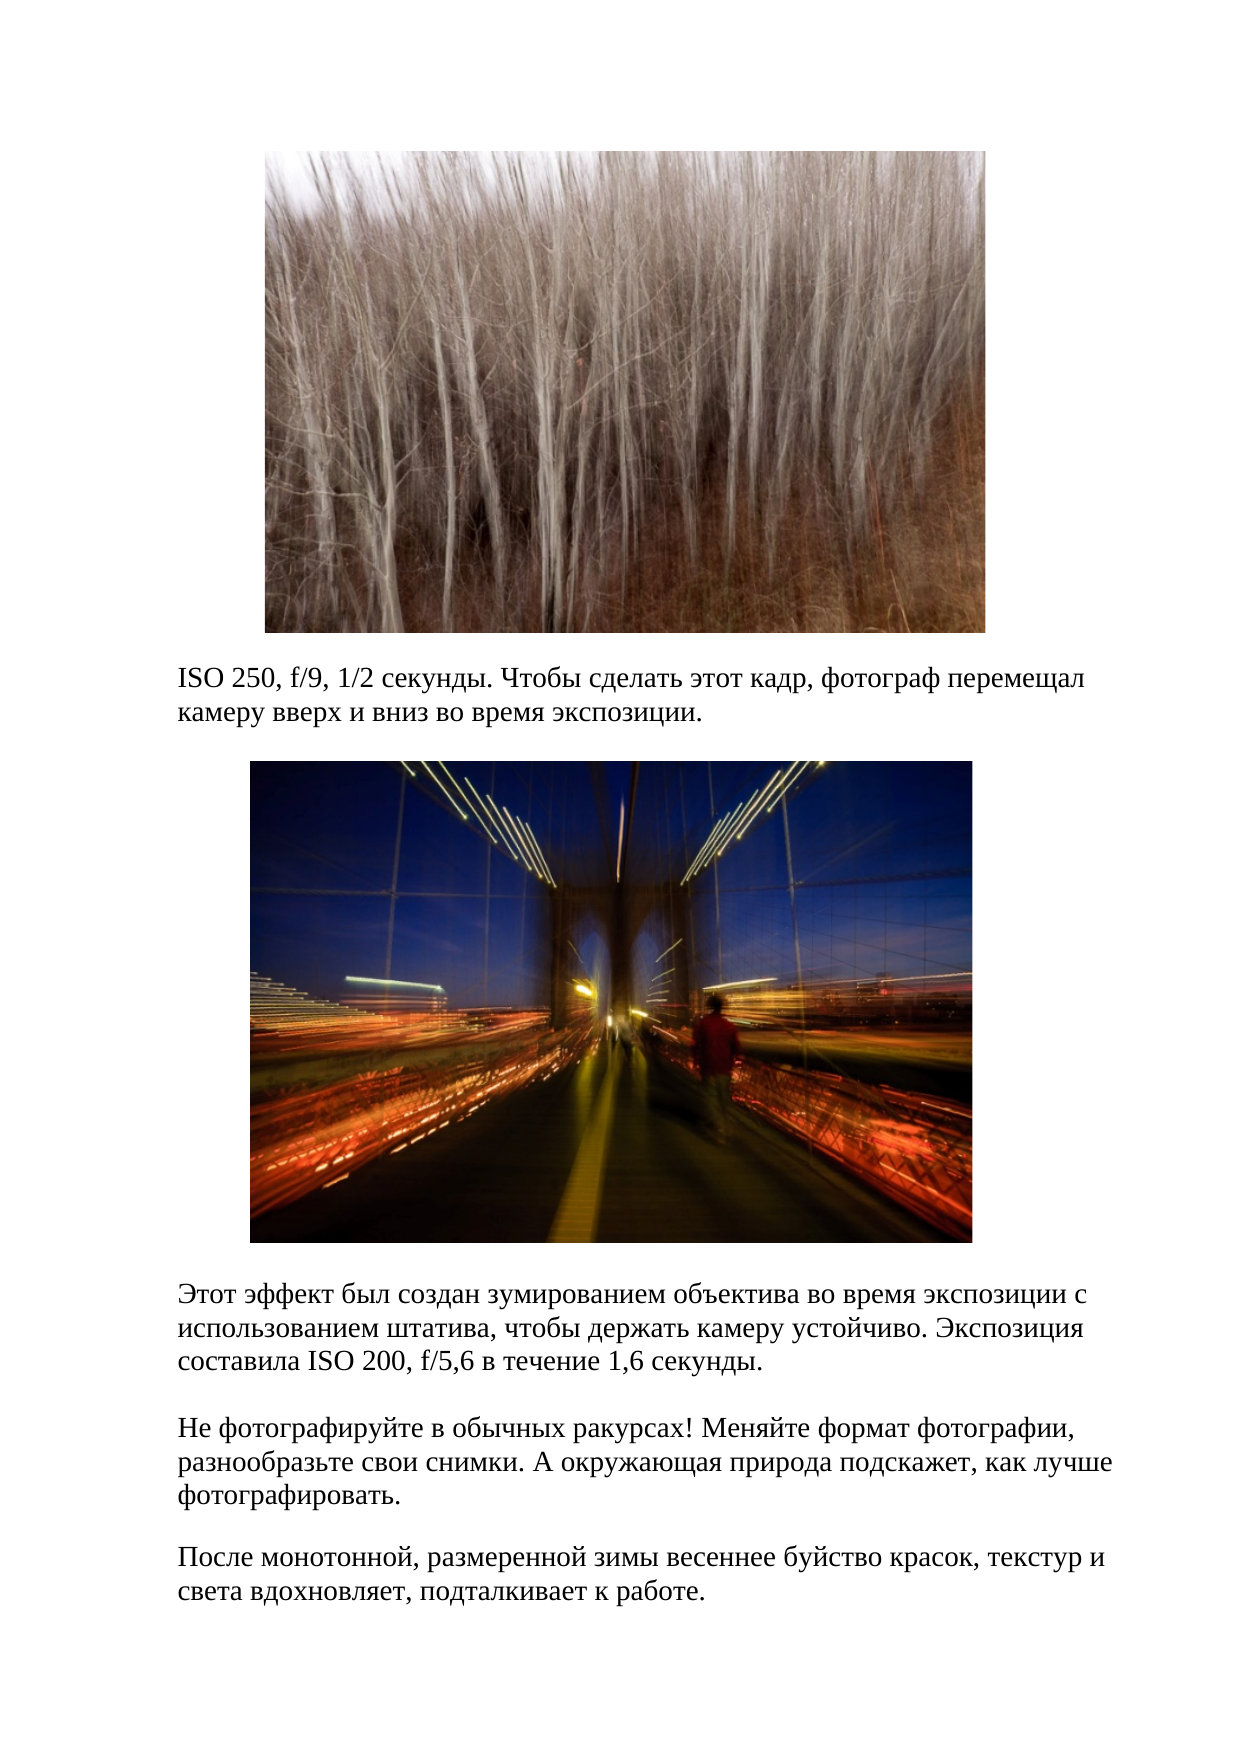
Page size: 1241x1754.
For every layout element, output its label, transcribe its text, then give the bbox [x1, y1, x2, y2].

text ISO 250, f/9, 1/2 секунды. Чтобы сделать этот кадр, фотограф перемещал камеру вверх и вниз во время экспозиции. [177, 660, 1152, 727]
picture [264, 151, 986, 633]
text Этот эффект был создан зумированием объектива во время экспозиции с использованием штатива, чтобы держать камеру устойчиво. Экспозиция составила ISO 200, f/5,6 в течение 1,6 секунды. [177, 1276, 1152, 1377]
picture [250, 761, 973, 1243]
text Не фотографируйте в обычных ракурсах! Меняйте формат фотографии, разнообразьте свои снимки. А окружающая природа подскажет, как лучше фотографировать. [177, 1410, 1152, 1511]
text После монотонной, размеренной зимы весеннее буйство красок, текстур и света вдохновляет, подталкивает к работе. [177, 1539, 1152, 1606]
